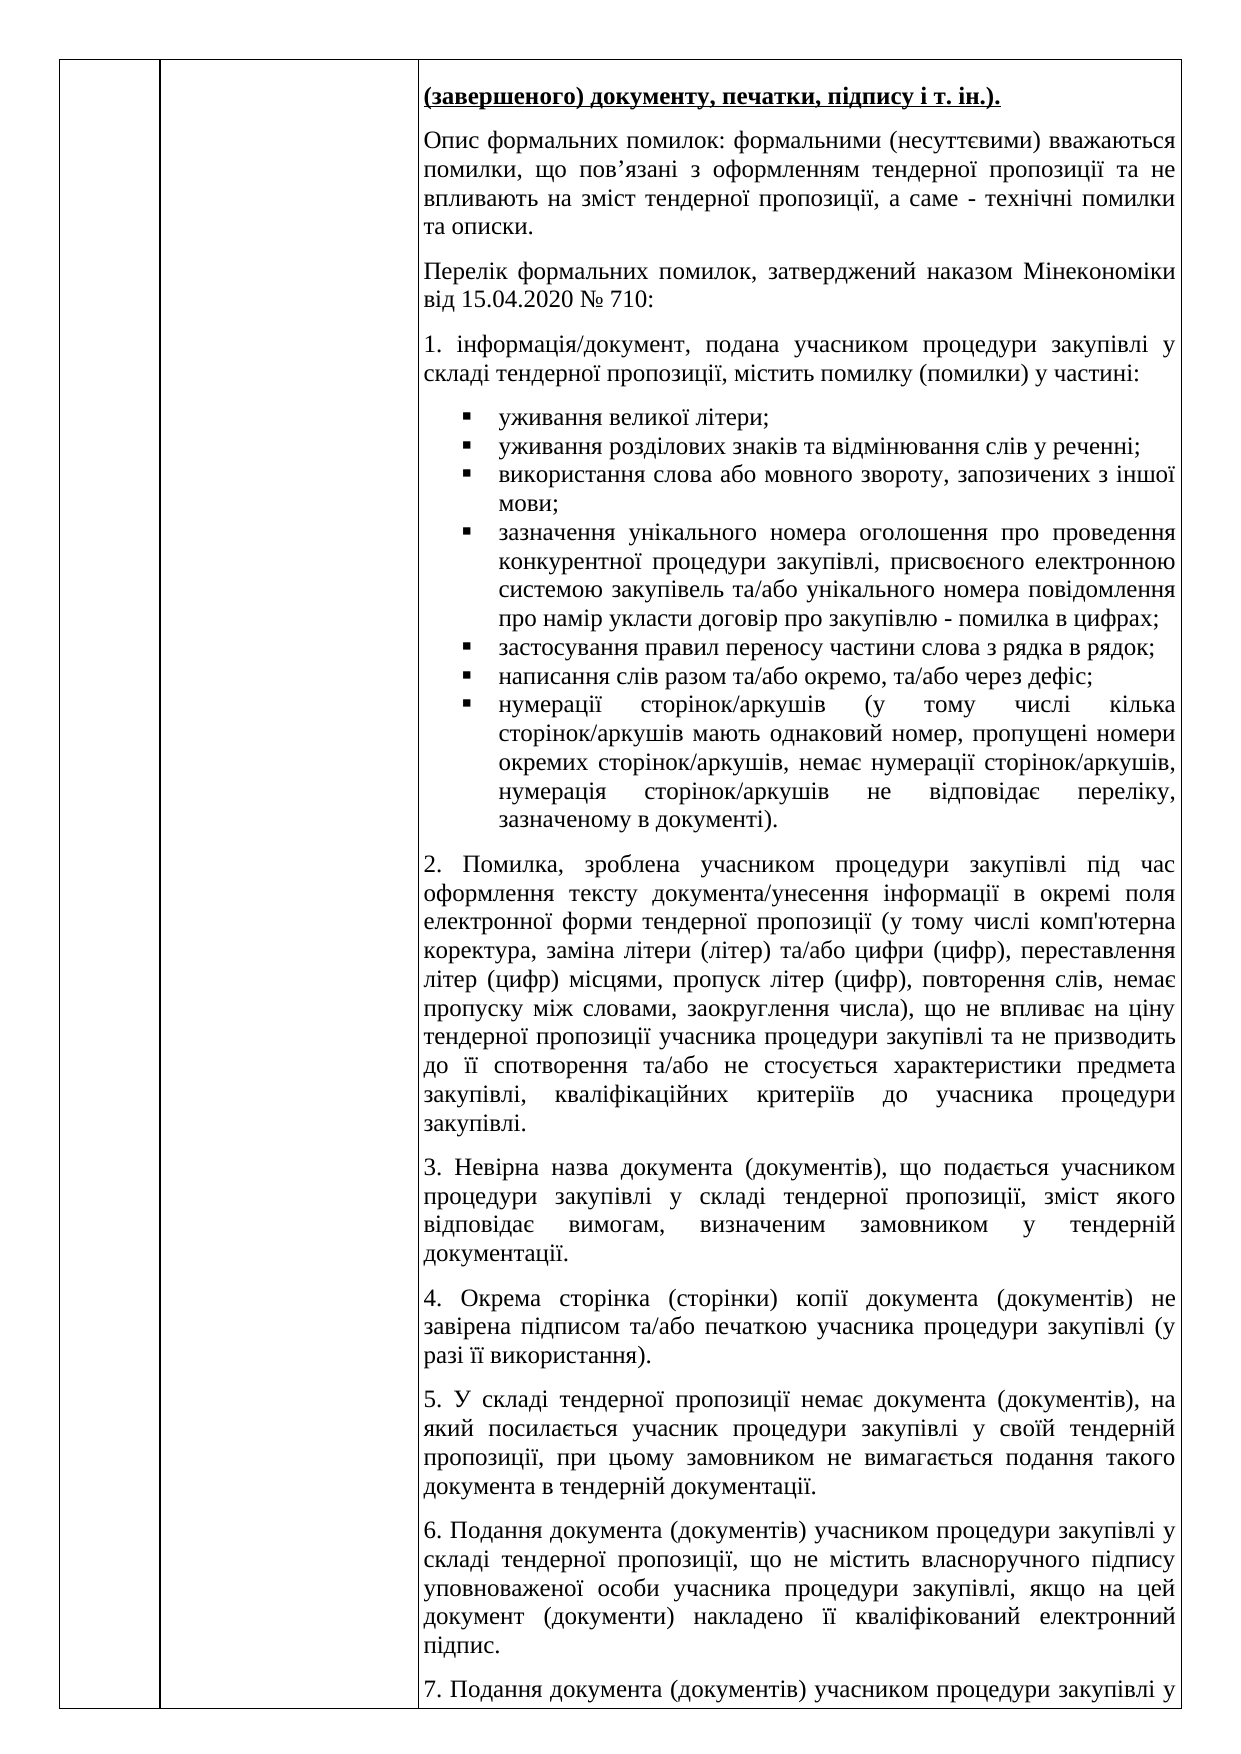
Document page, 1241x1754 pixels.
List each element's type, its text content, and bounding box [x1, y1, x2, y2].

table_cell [419, 60, 1181, 1708]
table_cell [161, 60, 418, 1708]
table_cell 1 [60, 60, 159, 1708]
